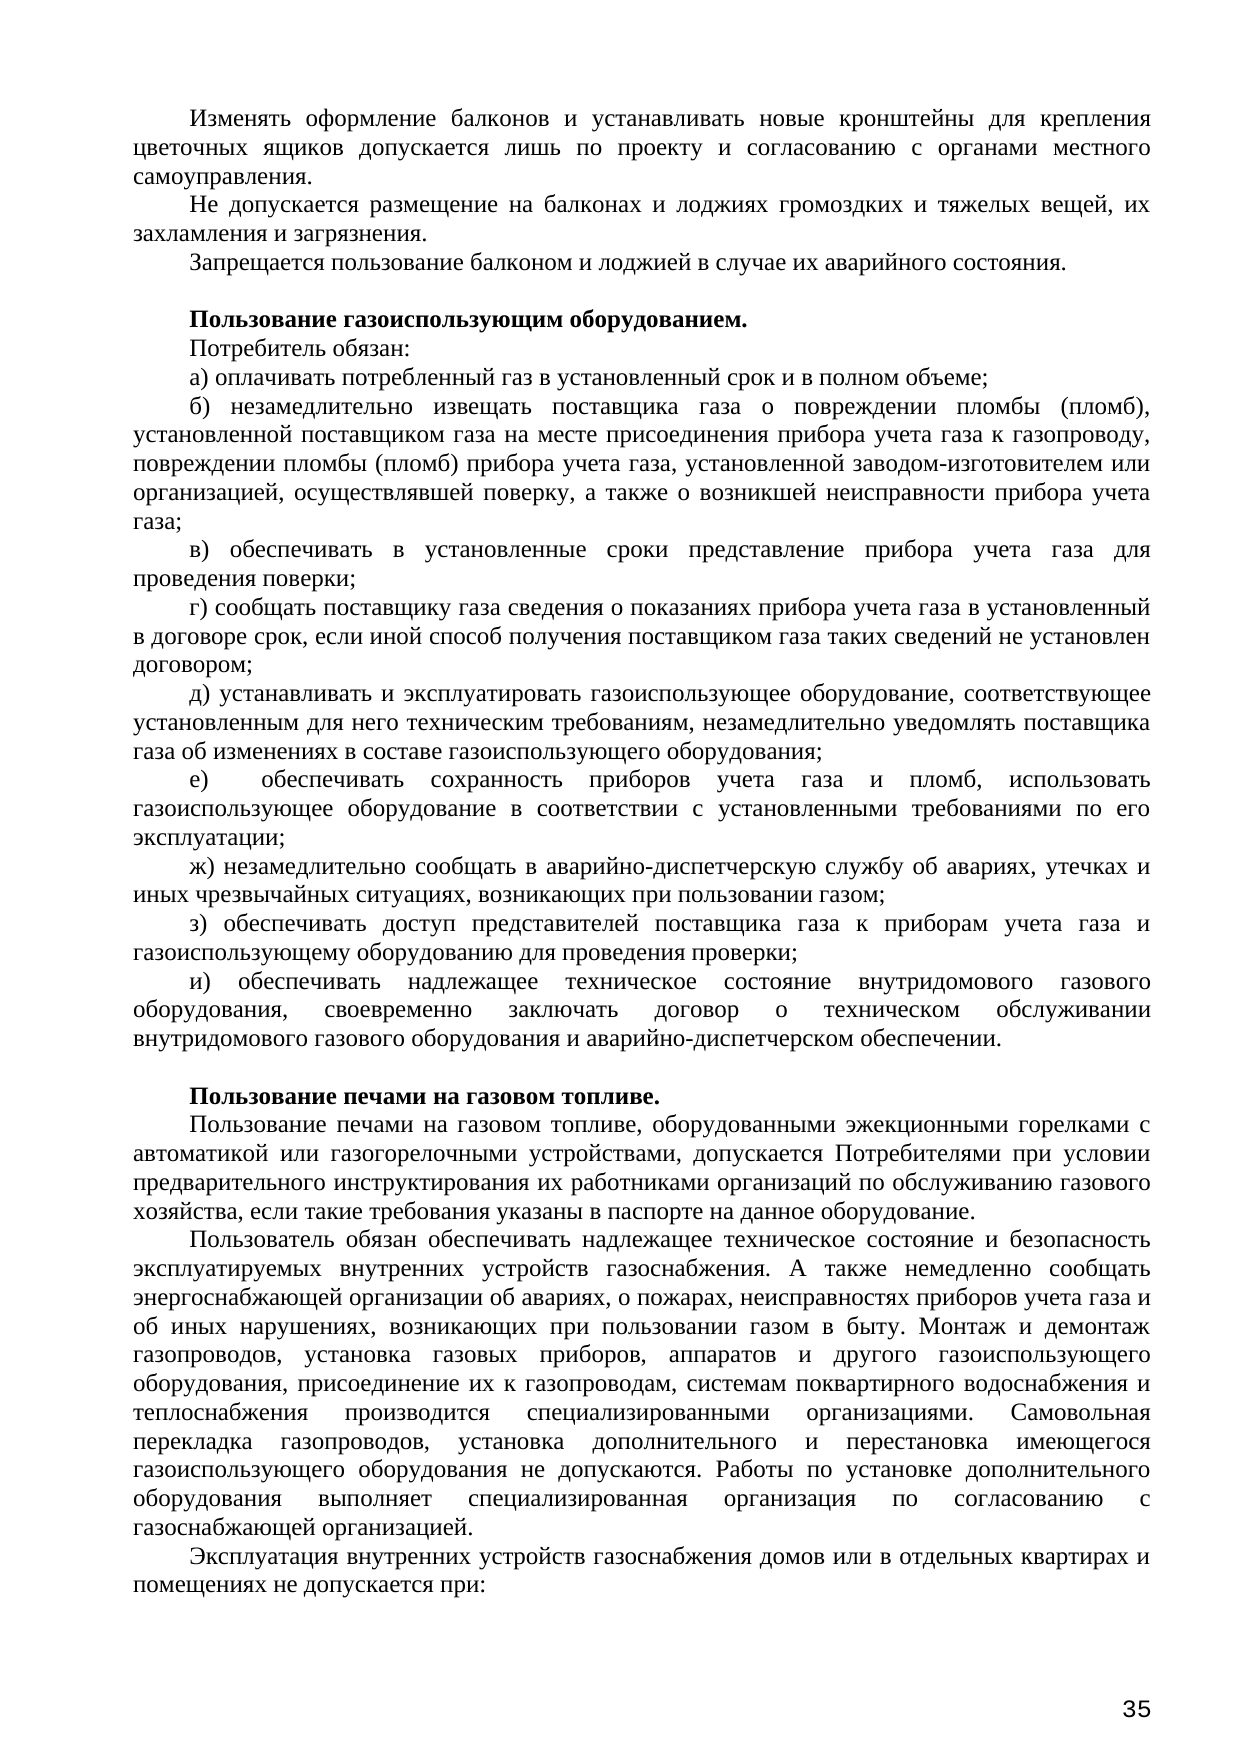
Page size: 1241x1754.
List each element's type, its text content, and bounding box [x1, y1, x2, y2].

text Пользование печами на газовом топливе, оборудованными эжекционными горелками с автоматикой или газогорелочными устройствами, допускается Потребителями при условии предварительного инструктирования их работниками организаций по обслуживанию газового хозяйства, если такие требования указаны в паспорте на данное оборудование. [133, 1109, 1152, 1224]
text Эксплуатация внутренних устройств газоснабжения домов или в отдельных квартирах и помещениях не допускается при: [133, 1541, 1152, 1598]
text а) оплачивать потребленный газ в установленный срок и в полном объеме; [133, 362, 1152, 391]
text Пользование печами на газовом топливе. [133, 1081, 1152, 1109]
text д) устанавливать и эксплуатировать газоиспользующее оборудование, соответствующее установленным для него техническим требованиям, незамедлительно уведомлять поставщика газа об изменениях в составе газоиспользующего оборудования; [133, 678, 1152, 764]
text Изменять оформление балконов и устанавливать новые кронштейны для крепления цветочных ящиков допускается лишь по проекту и согласованию с органами местного самоуправления. [133, 103, 1152, 189]
text б) незамедлительно извещать поставщика газа о повреждении пломбы (пломб), установленной поставщиком газа на месте присоединения прибора учета газа к газопроводу, повреждении пломбы (пломб) прибора учета газа, установленной заводом-изготовителем или организацией, осуществлявшей поверку, а также о возникшей неисправности прибора учета газа; [133, 391, 1152, 534]
text Пользование газоиспользующим оборудованием. [133, 304, 1152, 333]
text в) обеспечивать в установленные сроки представление прибора учета газа для проведения поверки; [133, 534, 1152, 592]
text Пользователь обязан обеспечивать надлежащее техническое состояние и безопасность эксплуатируемых внутренних устройств газоснабжения. А также немедленно сообщать энергоснабжающей организации об авариях, о пожарах, неисправностях приборов учета газа и об иных нарушениях, возникающих при пользовании газом в быту. Монтаж и демонтаж газопроводов, установка газовых приборов, аппаратов и другого газоиспользующего оборудования, присоединение их к газопроводам, системам поквартирного водоснабжения и теплоснабжения производится специализированными организациями. Самовольная перекладка газопроводов, установка дополнительного и перестановка имеющегося газоиспользующего оборудования не допускаются. Работы по установке дополнительного оборудования выполняет специализированная организация по согласованию с газоснабжающей организацией. [133, 1224, 1152, 1541]
text е) обеспечивать сохранность приборов учета газа и пломб, использовать газоиспользующее оборудование в соответствии с установленными требованиями по его эксплуатации; [133, 764, 1152, 851]
text и) обеспечивать надлежащее техническое состояние внутридомового газового оборудования, своевременно заключать договор о техническом обслуживании внутридомового газового оборудования и аварийно-диспетчерском обеспечении. [133, 966, 1152, 1052]
text г) сообщать поставщику газа сведения о показаниях прибора учета газа в установленный в договоре срок, если иной способ получения поставщиком газа таких сведений не установлен договором; [133, 592, 1152, 678]
text Потребитель обязан: [133, 333, 1152, 362]
text ж) незамедлительно сообщать в аварийно-диспетчерскую службу об авариях, утечках и иных чрезвычайных ситуациях, возникающих при пользовании газом; [133, 851, 1152, 908]
text Не допускается размещение на балконах и лоджиях громоздких и тяжелых вещей, их захламления и загрязнения. [133, 189, 1152, 247]
text Запрещается пользование балконом и лоджией в случае их аварийного состояния. [133, 247, 1152, 276]
text з) обеспечивать доступ представителей поставщика газа к приборам учета газа и газоиспользующему оборудованию для проведения проверки; [133, 908, 1152, 966]
